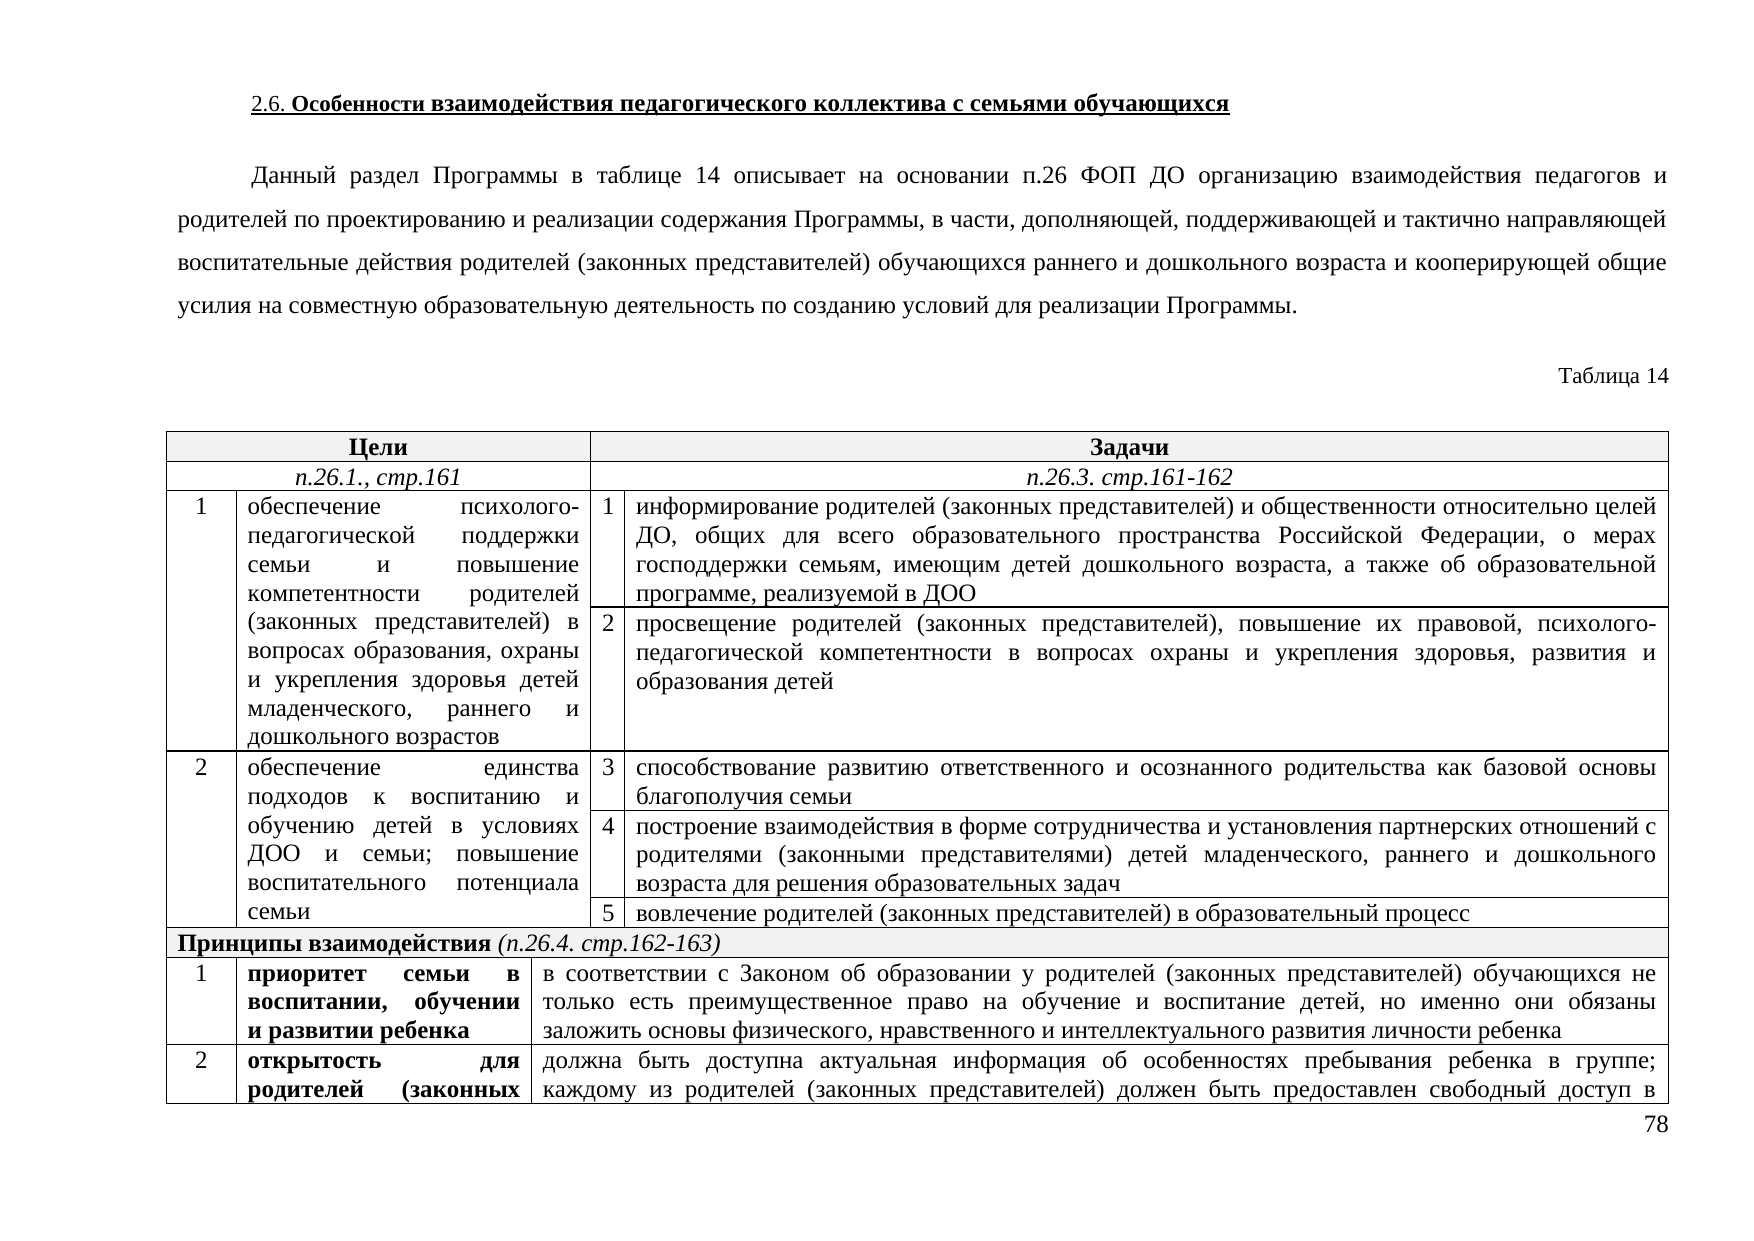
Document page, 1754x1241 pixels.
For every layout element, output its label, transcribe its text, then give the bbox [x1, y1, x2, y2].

table_cell построение взаимодействия в форме сотрудничества и установления партнерских отношений с родителями (законными представителями) детей младенческого, раннего и дошкольного возраста для решения образовательных задач [625, 811, 1668, 897]
table_cell в соответствии с Законом об образовании у родителей (законных представителей) обучающихся не только есть преимущественное право на обучение и воспитание детей, но именно они обязаны заложить основы физического, нравственного и интеллектуального развития личности ребенка [532, 958, 1668, 1044]
table_cell обеспечение единства подходов к воспитанию и обучению детей в условиях ДОО и семьи; повышение воспитательного потенциала семьи [237, 752, 590, 927]
table_cell п.26.1., стр.161 [167, 462, 590, 490]
table_cell 2 [591, 608, 624, 750]
table_cell 4 [591, 811, 624, 897]
table_cell 1 [167, 958, 236, 1044]
table_cell п.26.3. стр.161-162 [591, 462, 1668, 490]
table_header Задачи [591, 432, 1668, 461]
table_cell 3 [591, 752, 624, 810]
table_cell приоритет семьи в воспитании, обучении и развитии ребенка [237, 958, 531, 1044]
table_cell просвещение родителей (законных представителей), повышение их правовой, психолого-педагогической компетентности в вопросах охраны и укрепления здоровья, развития и образования детей [625, 608, 1668, 750]
table_cell Принципы взаимодействия (п.26.4. стр.162-163) [167, 928, 1668, 957]
table_cell обеспечение психолого-педагогической поддержки семьи и повышение компетентности родителей (законных представителей) в вопросах образования, охраны и укрепления здоровья детей младенческого, раннего и дошкольного возрастов [237, 491, 590, 750]
text Таблица 14 [177, 362, 1668, 388]
table_cell 5 [591, 898, 624, 927]
table_cell способствование развитию ответственного и осознанного родительства как базовой основы благополучия семьи [625, 752, 1668, 810]
table_cell 2 [167, 1045, 236, 1102]
table_cell 1 [167, 491, 236, 750]
text 2.6. Особенности взаимодействия педагогического коллектива с семьями обучающихся [177, 88, 1668, 117]
table_cell 1 [591, 491, 624, 606]
table_header Цели [167, 432, 590, 461]
table_cell информирование родителей (законных представителей) и общественности относительно целей ДО, общих для всего образовательного пространства Российской Федерации, о мерах господдержки семьям, имеющим детей дошкольного возраста, а также об образовательной программе, реализуемой в ДОО [625, 491, 1668, 606]
table_cell 2 [167, 752, 236, 927]
text Данный раздел Программы в таблице 14 описывает на основании п.26 ФОП ДО организацию взаимодействия педагогов и родителей по проектированию и реализации содержания Программы, в части, дополняющей, поддерживающей и тактично направляющей воспитательные действия родителей (законных представителей) обучающихся раннего и дошкольного возраста и кооперирующей общие усилия на совместную образовательную деятельность по созданию условий для реализации Программы. [177, 161, 1668, 319]
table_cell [532, 1045, 1668, 1102]
table_cell вовлечение родителей (законных представителей) в образовательный процесс [625, 898, 1668, 927]
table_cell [237, 1045, 531, 1102]
